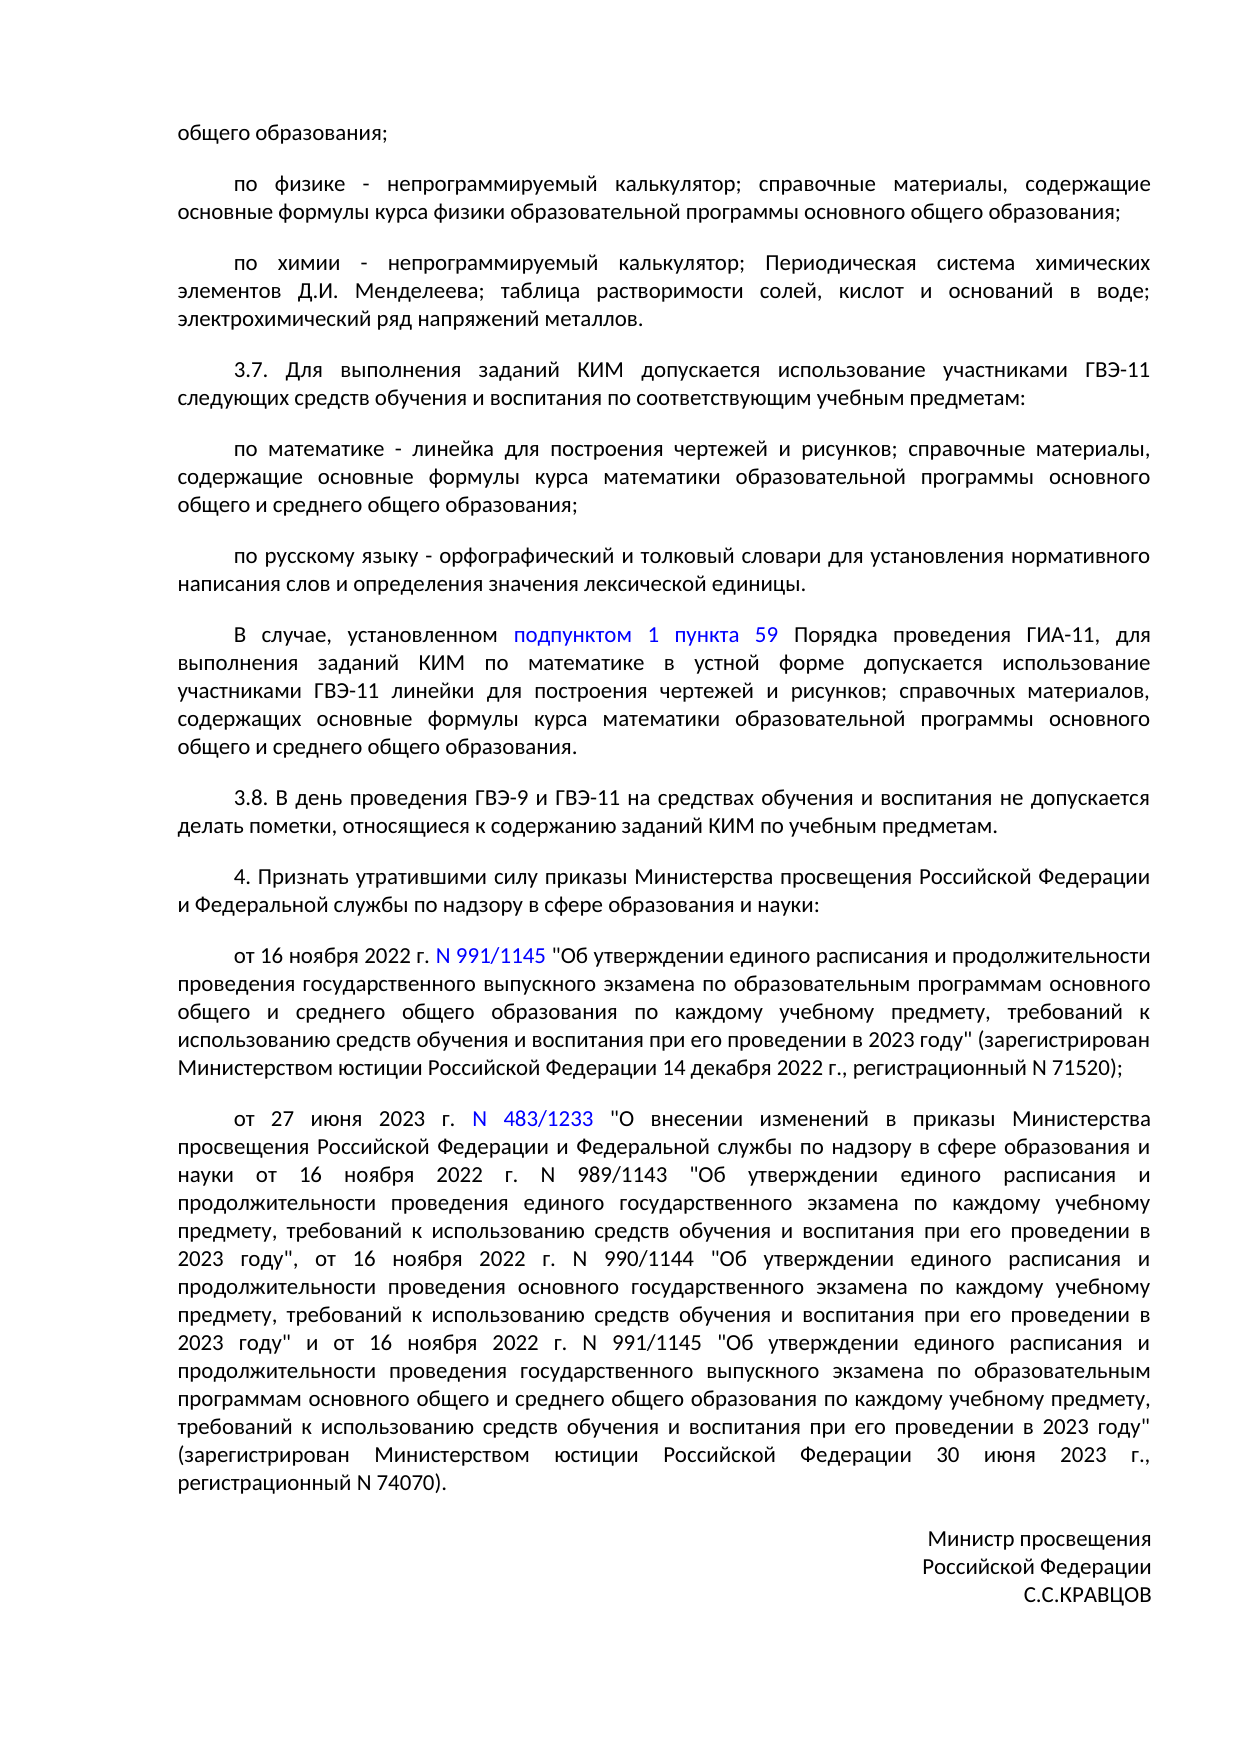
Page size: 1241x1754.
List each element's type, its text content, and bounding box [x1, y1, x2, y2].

text Российской Федерации [177, 1552, 1152, 1580]
text по математике - линейка для построения чертежей и рисунков; справочные материалы, содержащие основные формулы курса математики образовательной программы основного общего и среднего общего образования; [177, 434, 1152, 518]
text по русскому языку - орфографический и толковый словари для установления нормативного написания слов и определения значения лексической единицы. [177, 541, 1152, 597]
text 4. Признать утратившими силу приказы Министерства просвещения Российской Федерации и Федеральной службы по надзору в сфере образования и науки: [177, 862, 1152, 918]
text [177, 118, 1152, 146]
text по химии - непрограммируемый калькулятор; Периодическая система химических элементов Д.И. Менделеева; таблица растворимости солей, кислот и оснований в воде; электрохимический ряд напряжений металлов. [177, 248, 1152, 332]
text 3.8. В день проведения ГВЭ-9 и ГВЭ-11 на средствах обучения и воспитания не допускается делать пометки, относящиеся к содержанию заданий КИМ по учебным предметам. [177, 783, 1152, 839]
text 3.7. Для выполнения заданий КИМ допускается использование участниками ГВЭ-11 следующих средств обучения и воспитания по соответствующим учебным предметам: [177, 355, 1152, 411]
text В случае, установленном подпунктом 1 пункта 59 Порядка проведения ГИА-11, для выполнения заданий КИМ по математике в устной форме допускается использование участниками ГВЭ-11 линейки для построения чертежей и рисунков; справочных материалов, содержащих основные формулы курса математики образовательной программы основного общего и среднего общего образования. [177, 620, 1152, 760]
text от 16 ноября 2022 г. N 991/1145 "Об утверждении единого расписания и продолжительности проведения государственного выпускного экзамена по образовательным программам основного общего и среднего общего образования по каждому учебному предмету, требований к использованию средств обучения и воспитания при его проведении в 2023 году" (зарегистрирован Министерством юстиции Российской Федерации 14 декабря 2022 г., регистрационный N 71520); [177, 941, 1152, 1081]
text по физике - непрограммируемый калькулятор; справочные материалы, содержащие основные формулы курса физики образовательной программы основного общего образования; [177, 169, 1152, 225]
text от 27 июня 2023 г. N 483/1233 "О внесении изменений в приказы Министерства просвещения Российской Федерации и Федеральной службы по надзору в сфере образования и науки от 16 ноября 2022 г. N 989/1143 "Об утверждении единого расписания и продолжительности проведения единого государственного экзамена по каждому учебному предмету, требований к использованию средств обучения и воспитания при его проведении в 2023 году", от 16 ноября 2022 г. N 990/1144 "Об утверждении единого расписания и продолжительности проведения основного государственного экзамена по каждому учебному предмету, требований к использованию средств обучения и воспитания при его проведении в 2023 году" и от 16 ноября 2022 г. N 991/1145 "Об утверждении единого расписания и продолжительности проведения государственного выпускного экзамена по образовательным программам основного общего и среднего общего образования по каждому учебному предмету, требований к использованию средств обучения и воспитания при его проведении в 2023 году" (зарегистрирован Министерством юстиции Российской Федерации 30 июня 2023 г., регистрационный N 74070). [177, 1104, 1152, 1496]
text Министр просвещения [177, 1524, 1152, 1552]
text С.С.КРАВЦОВ [177, 1580, 1152, 1608]
